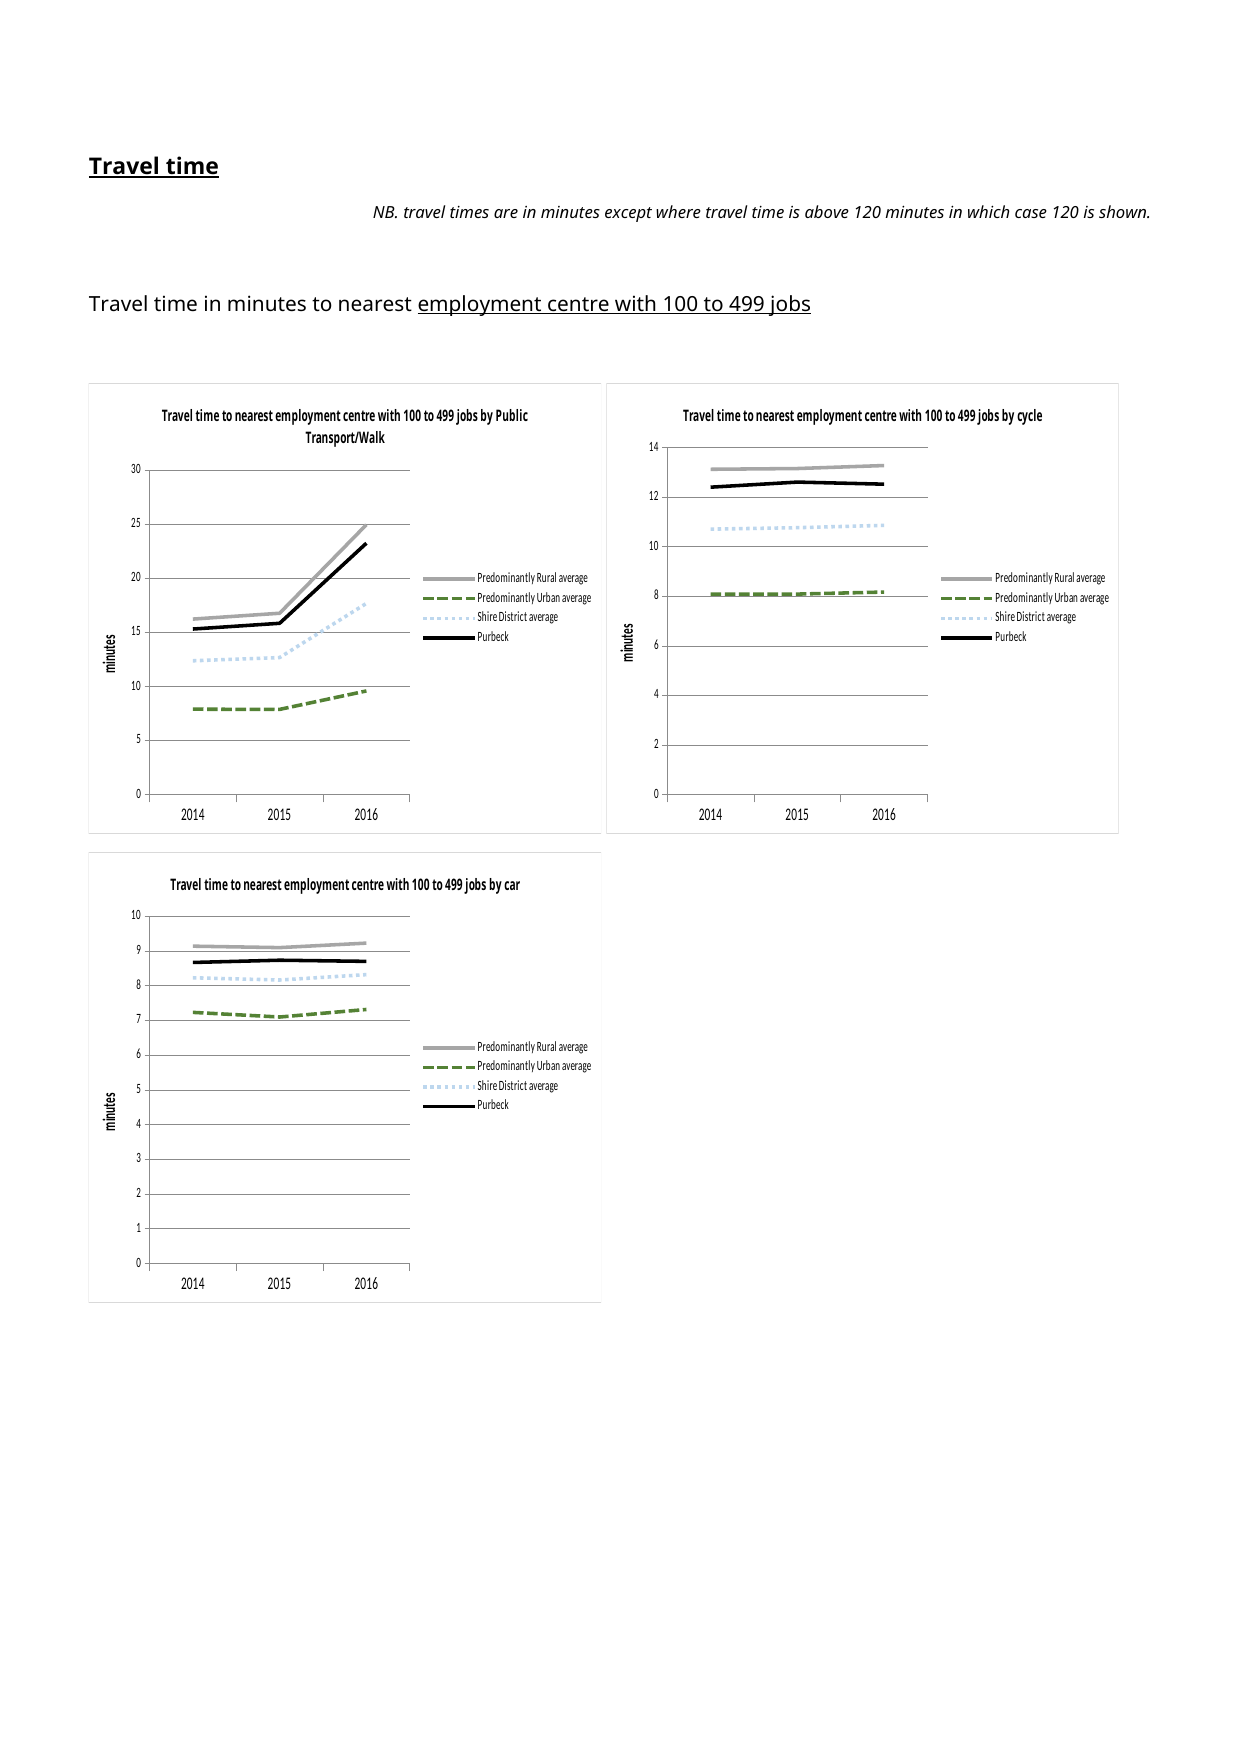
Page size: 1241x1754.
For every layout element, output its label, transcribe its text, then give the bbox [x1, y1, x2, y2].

text NB. travel times are in minutes except where travel time is above 120 minutes in which case 120 is shown. [89, 200, 1152, 223]
text Travel time in minutes to nearest employment centre with 100 to 499 jobs [89, 289, 1152, 317]
text Travel time [89, 150, 1152, 181]
